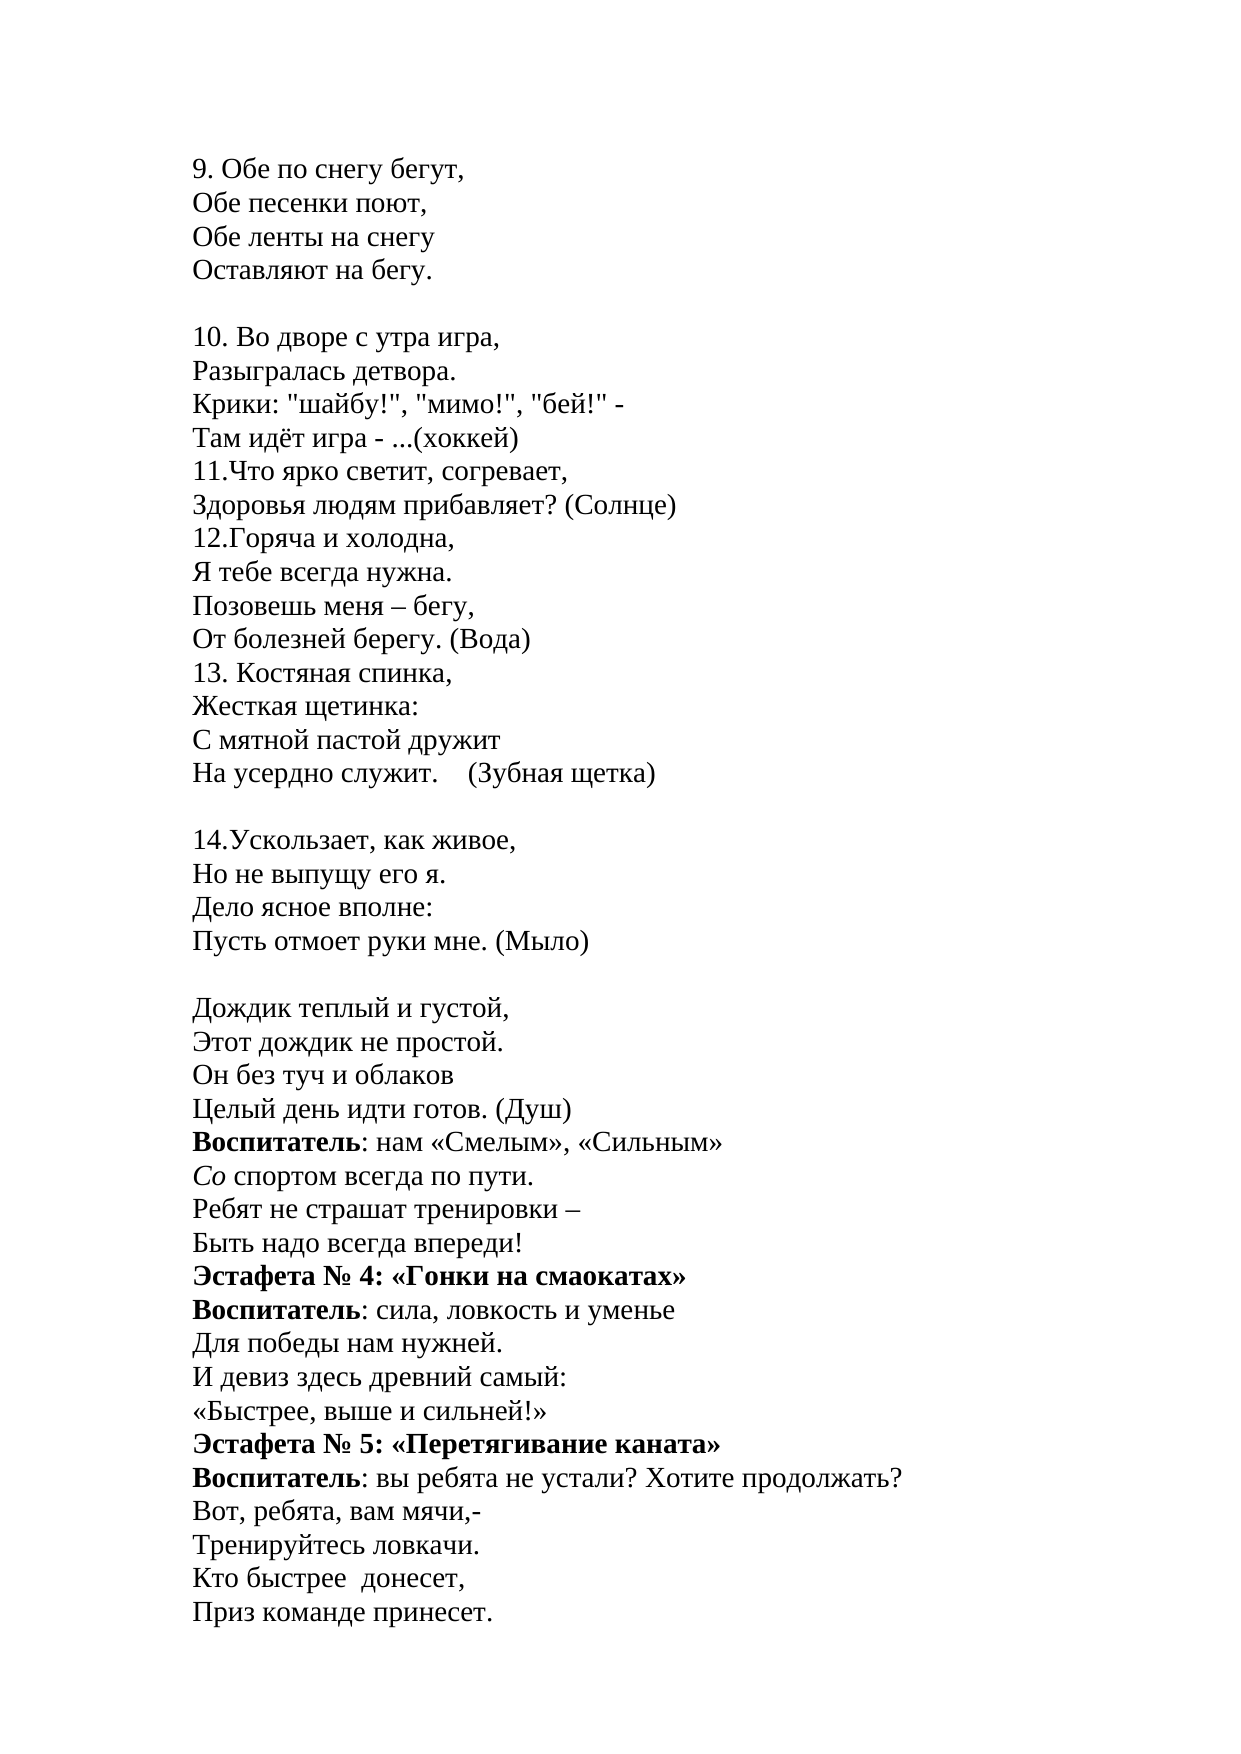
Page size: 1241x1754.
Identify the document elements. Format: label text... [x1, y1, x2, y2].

text Приз команде принесет. [192, 1594, 1152, 1627]
text Ребят не страшат тренировки – [192, 1191, 1152, 1225]
text Разыгралась детвора. [192, 353, 1152, 386]
text 12.Горяча и холодна, [192, 521, 1152, 554]
text Воспитатель: сила, ловкость и уменье [192, 1292, 1152, 1326]
text Здоровья людям прибавляет? (Солнце) [192, 487, 1152, 521]
text Я тебе всегда нужна. [192, 554, 1152, 588]
text Обе ленты на снегу [192, 219, 1152, 252]
text С мятной пастой дружит [192, 722, 1152, 755]
text «Быстрее, выше и сильней!» [192, 1393, 1152, 1426]
text Жесткая щетинка: [192, 688, 1152, 722]
text 13. Костяная спинка, [192, 655, 1152, 688]
text Эстафета № 4: «Гонки на смаокатах» [192, 1258, 1152, 1292]
text Этот дождик не простой. [192, 1024, 1152, 1057]
text Для победы нам нужней. [192, 1326, 1152, 1359]
text Он без туч и облаков [192, 1057, 1152, 1091]
text Воспитатель: вы ребята не устали? Хотите продолжать? [192, 1460, 1152, 1493]
text Там идёт игра - ...(хоккей) [192, 420, 1152, 453]
text Пусть отмоет руки мне. (Мыло) [192, 923, 1152, 957]
text Крики: "шайбу!", "мимо!", "бей!" - [192, 386, 1152, 420]
text 11.Что ярко светит, согревает, [192, 453, 1152, 487]
text На усердно служит. (Зубная щетка) [192, 755, 1152, 789]
text Быть надо всегда впереди! [192, 1225, 1152, 1258]
text 14.Ускользает, как живое, [192, 822, 1152, 856]
text От болезней берегу. (Вода) [192, 621, 1152, 655]
text 9. Обе по снегу бегут, [192, 152, 1152, 185]
text Обе песенки поют, [192, 185, 1152, 219]
text Со спортом всегда по пути. [192, 1158, 1152, 1191]
text Но не выпущу его я. [192, 856, 1152, 889]
text Дело ясное вполне: [192, 889, 1152, 923]
text И девиз здесь древний самый: [192, 1359, 1152, 1393]
text Позовешь меня – бегу, [192, 588, 1152, 621]
text Эстафета № 5: «Перетягивание каната» [192, 1426, 1152, 1460]
text 10. Во дворе с утра игра, [192, 319, 1152, 353]
text Дождик теплый и густой, [192, 990, 1152, 1024]
text Тренируйтесь ловкачи. [192, 1527, 1152, 1560]
text Вот, ребята, вам мячи,- [192, 1493, 1152, 1527]
text Кто быстрее донесет, [192, 1560, 1152, 1594]
text Оставляют на бегу. [192, 252, 1152, 286]
text Целый день идти готов. (Душ) [192, 1091, 1152, 1124]
text Воспитатель: нам «Смелым», «Сильным» [192, 1124, 1152, 1158]
